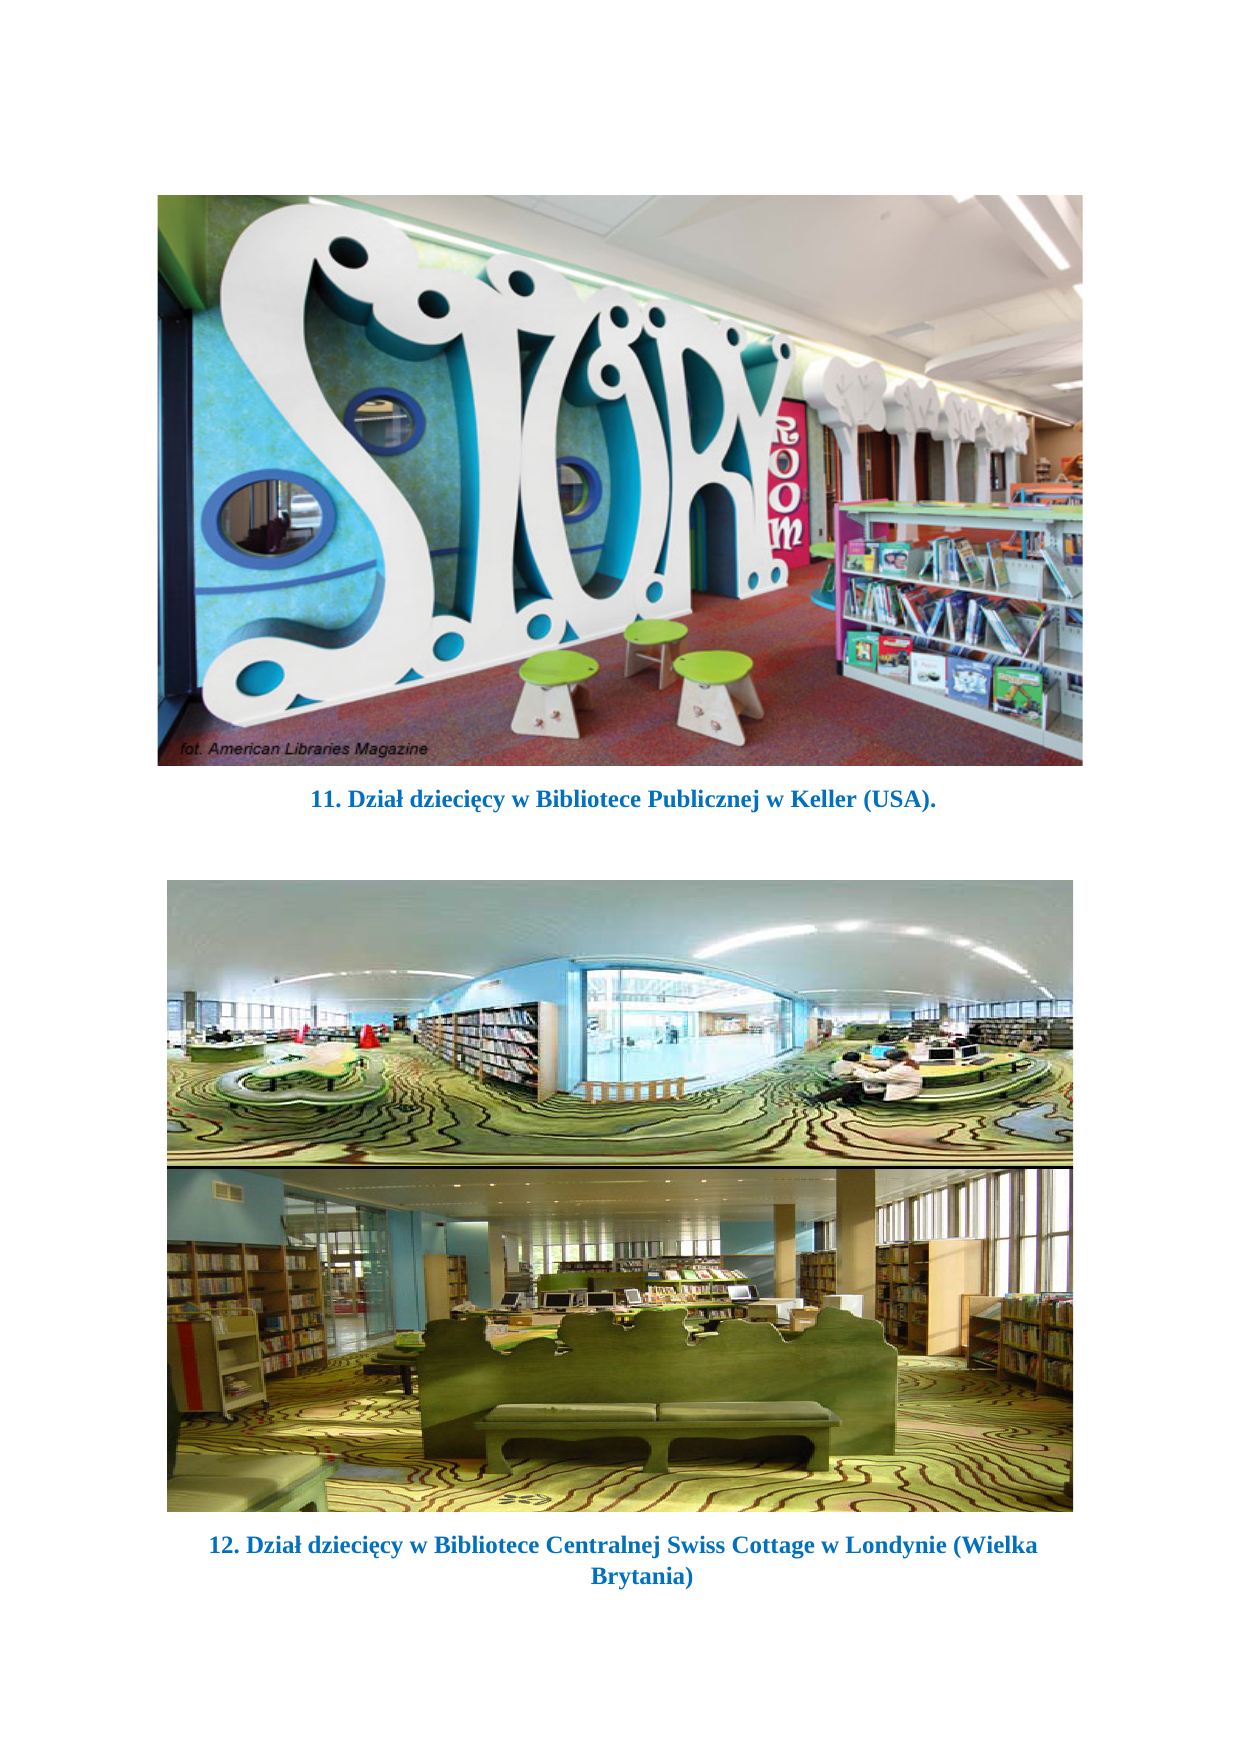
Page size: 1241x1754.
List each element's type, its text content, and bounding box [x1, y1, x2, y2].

picture [157, 195, 1083, 766]
list Dział dziecięcy w Bibliotece Publicznej w Keller (USA). [154, 784, 1093, 813]
list Dział dziecięcy w Bibliotece Centralnej Swiss Cottage w Londynie (Wielka Brytania) [154, 1530, 1093, 1590]
picture [167, 880, 1074, 1512]
